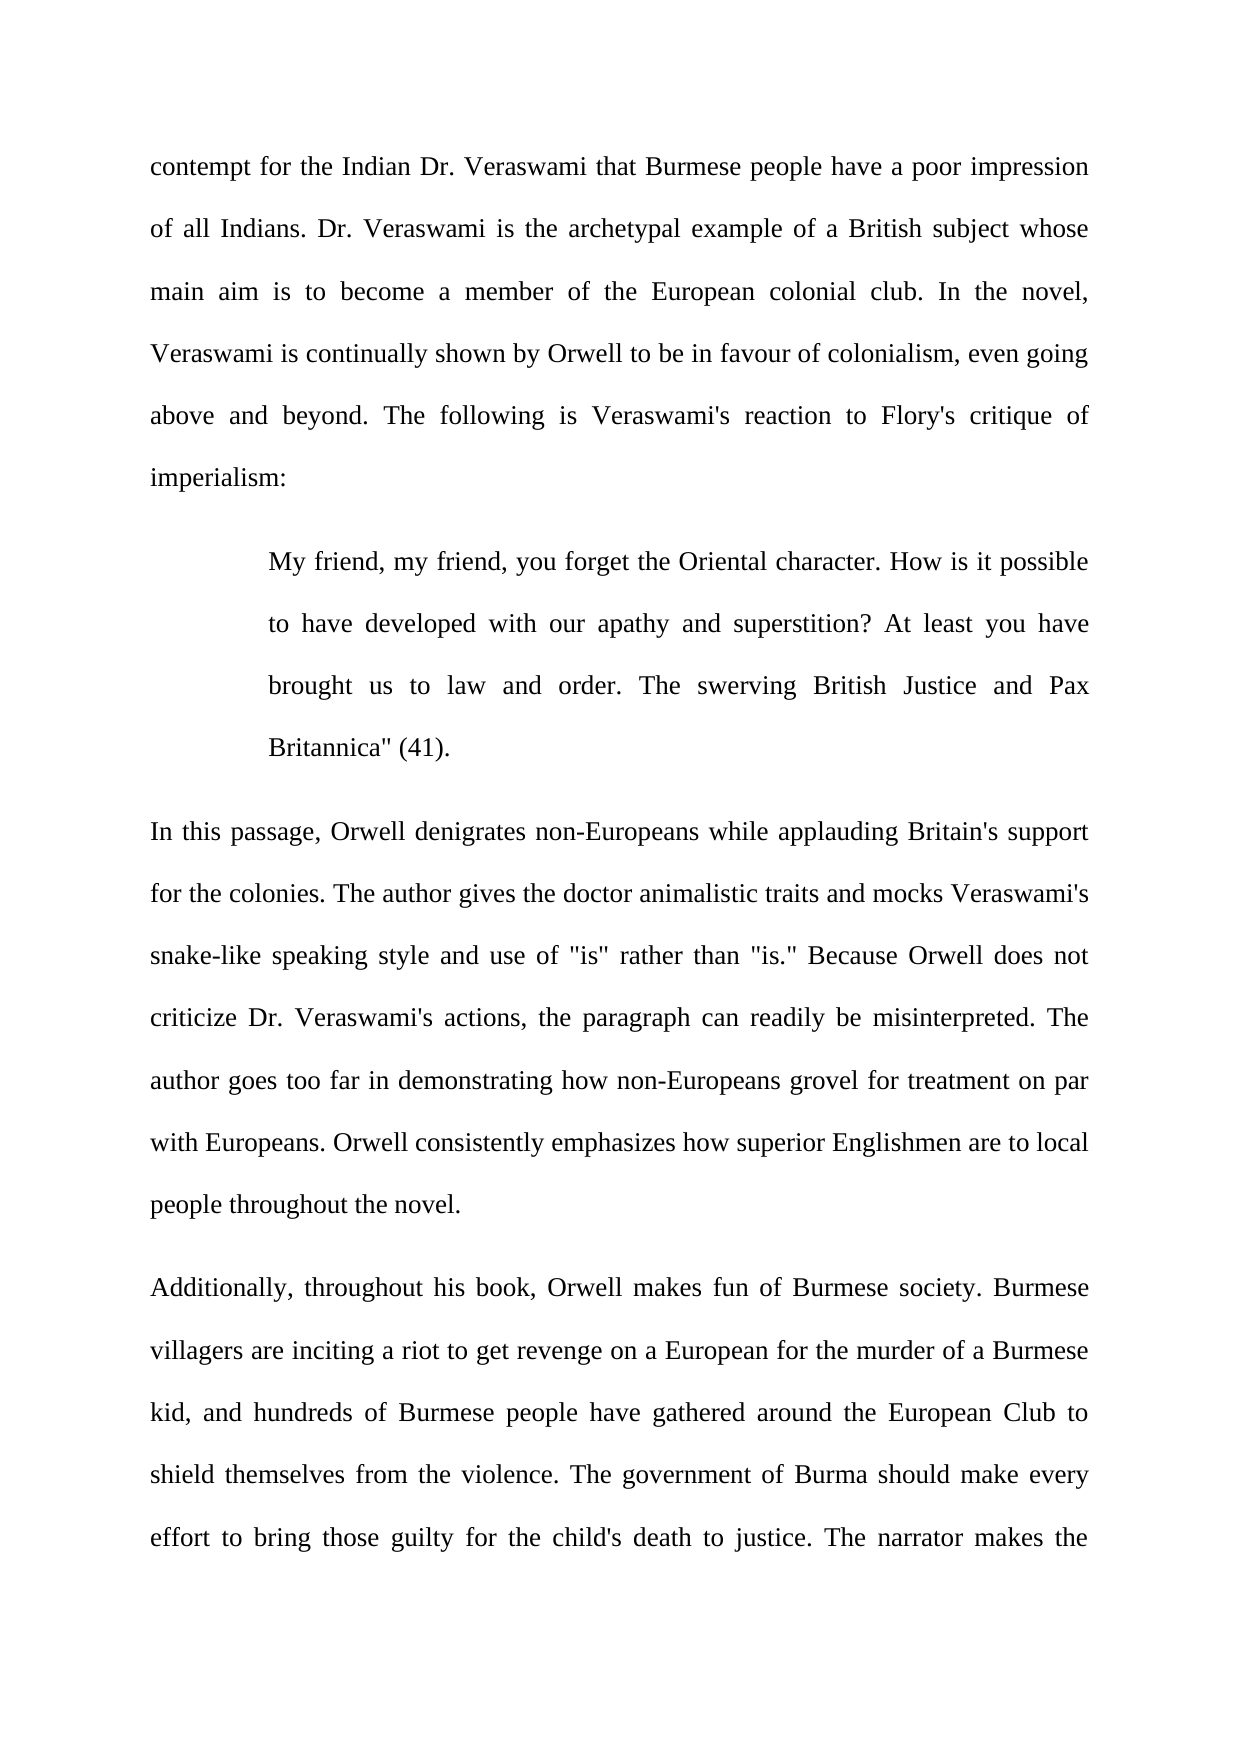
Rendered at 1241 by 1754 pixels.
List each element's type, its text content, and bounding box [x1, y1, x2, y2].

text My friend, my friend, you forget the Oriental character. How is it possible to have developed with our apathy and superstition? At least you have brought us to law and order. The swerving British Justice and Pax Britannica" (41). [268, 544, 1090, 763]
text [150, 1271, 1090, 1552]
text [150, 150, 1090, 493]
text In this passage, Orwell denigrates non-Europeans while applauding Britain's support for the colonies. The author gives the doctor animalistic traits and mocks Veraswami's snake-like speaking style and use of "is" rather than "is." Because Orwell does not criticize Dr. Veraswami's actions, the paragraph can readily be misinterpreted. The author goes too far in demonstrating how non-Europeans grovel for treatment on par with Europeans. Orwell consistently emphasizes how superior Englishmen are to local people throughout the novel. [150, 814, 1090, 1219]
